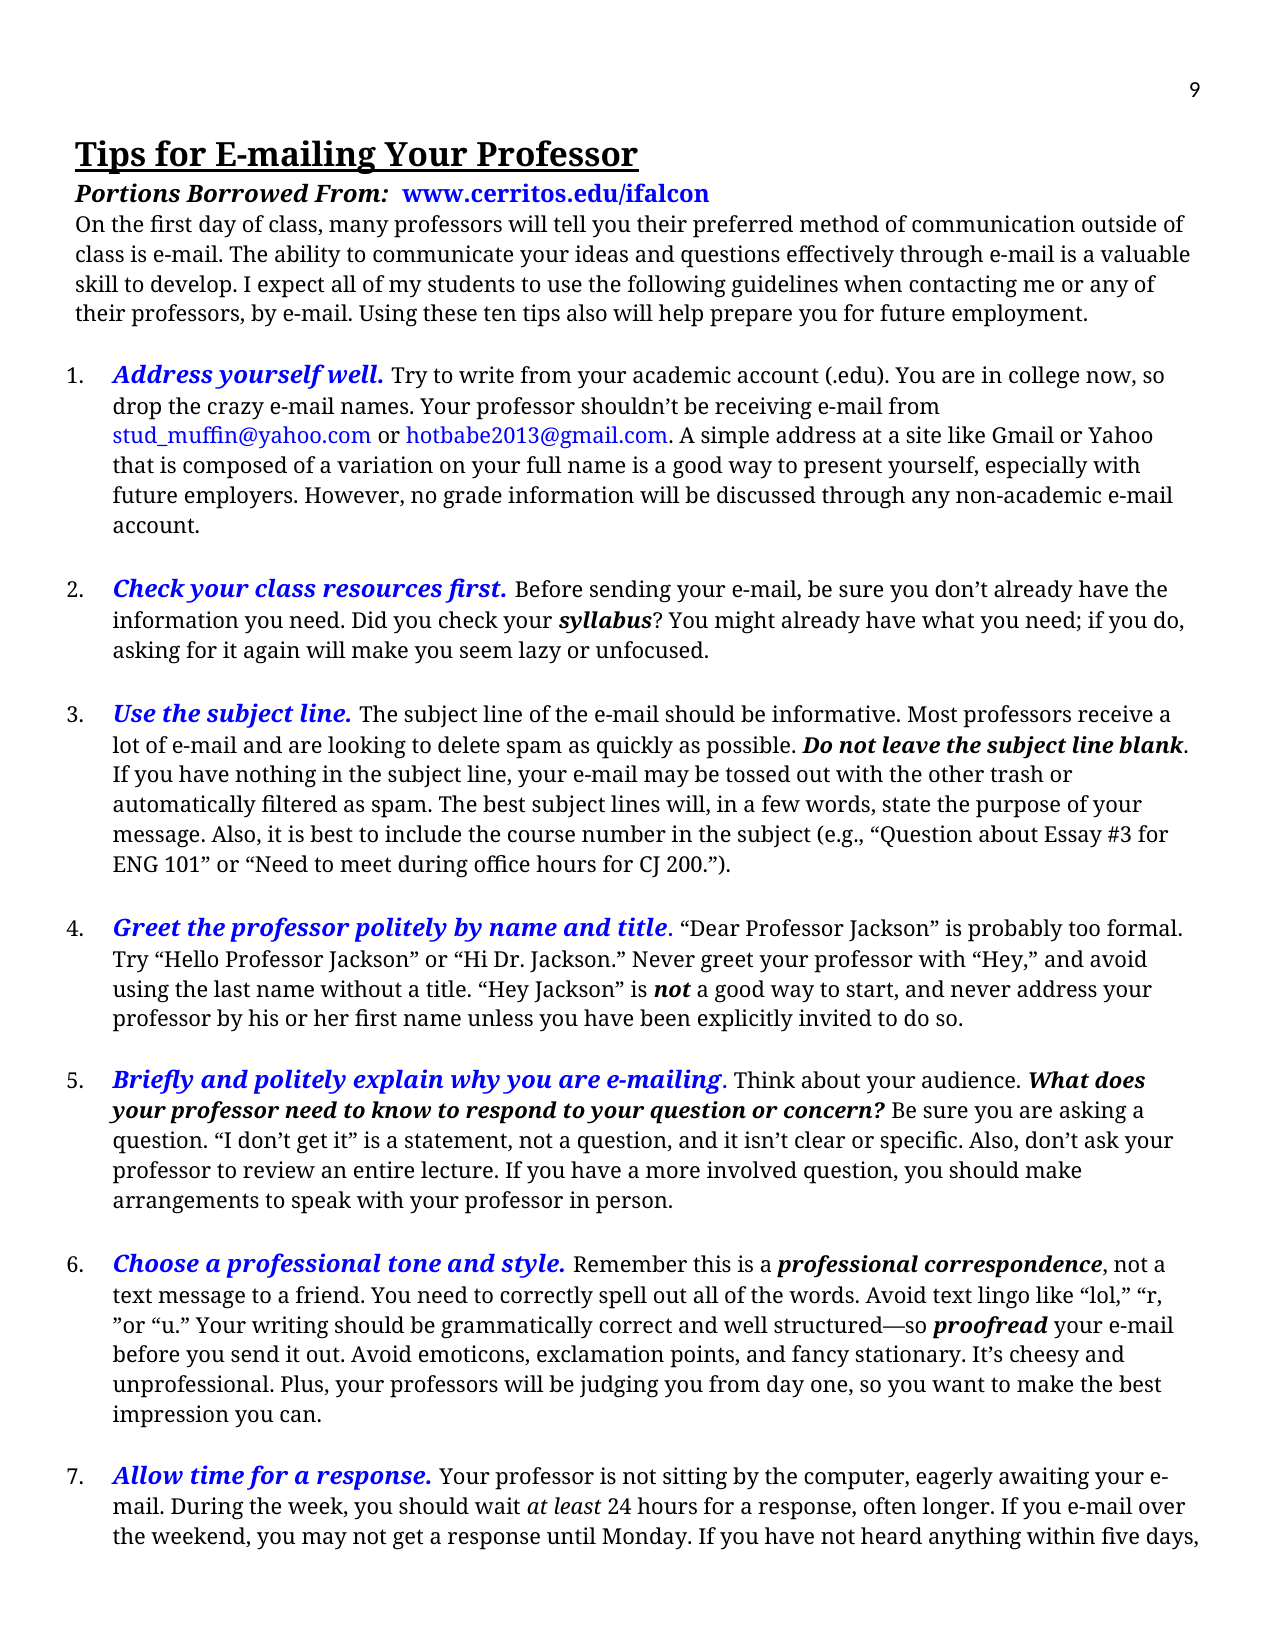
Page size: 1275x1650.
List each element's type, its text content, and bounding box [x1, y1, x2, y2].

text Portions Borrowed From: www.cerritos.edu/ifalcon [75, 176, 1200, 209]
text Tips for E-mailing Your Professor [75, 131, 1200, 176]
list Greet the professor politely by name and title. “Dear Professor Jackson” is probably too formal. Try “Hello Professor Jackson” or “Hi Dr. Jackson.” Never greet your professor with “Hey,” and avoid using the last name without a title. “Hey Jackson” is not a good way to start, and never address your professor by his or her first name unless you have been explicitly invited to do so. [75, 911, 1200, 1033]
text On the first day of class, many professors will tell you their preferred method of communication outside of class is e-mail. The ability to communicate your ideas and questions effectively through e-mail is a valuable skill to develop. I expect all of my students to use the following guidelines when contacting me or any of their professors, by e-mail. Using these ten tips also will help prepare you for future employment. [75, 209, 1200, 328]
list Check your class resources first. Before sending your e-mail, be sure you don’t already have the information you need. Did you check your syllabus? You might already have what you need; if you do, asking for it again will make you seem lazy or unfocused. [75, 572, 1200, 664]
list Use the subject line. The subject line of the e-mail should be informative. Most professors receive a lot of e-mail and are looking to delete spam as quickly as possible. Do not leave the subject line blank. If you have nothing in the subject line, your e-mail may be tossed out with the other trash or automatically filtered as spam. The best subject lines will, in a few words, state the purpose of your message. Also, it is best to include the course number in the subject (e.g., “Question about Essay #3 for ENG 101” or “Need to meet during office hours for CJ 200.”). [75, 697, 1200, 878]
list Choose a professional tone and style. Remember this is a professional correspondence, not a text message to a friend. You need to correctly spell out all of the words. Avoid text lingo like “lol,” “r, ”or “u.” Your writing should be grammatically correct and well structured—so proofread your e-mail before you send it out. Avoid emoticons, exclamation points, and fancy stationary. It’s cheesy and unprofessional. Plus, your professors will be judging you from day one, so you want to make the best impression you can. [75, 1247, 1200, 1429]
list Briefly and politely explain why you are e-mailing. Think about your audience. What does your professor need to know to respond to your question or concern? Be sure you are asking a question. “I don’t get it” is a statement, not a question, and it isn’t clear or specific. Also, don’t ask your professor to review an entire lecture. If you have a more involved question, you should make arrangements to speak with your professor in person. [75, 1063, 1200, 1215]
list Address yourself well. Try to write from your academic account (.edu). You are in college now, so drop the crazy e-mail names. Your professor shouldn’t be receiving e-mail from stud_muffin@yahoo.com or hotbabe2013@gmail.com. A simple address at a site like Gmail or Yahoo that is composed of a variation on your full name is a good way to present yourself, especially with future employers. However, no grade information will be discussed through any non-academic e-mail account. [75, 358, 1200, 539]
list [75, 1459, 1200, 1551]
